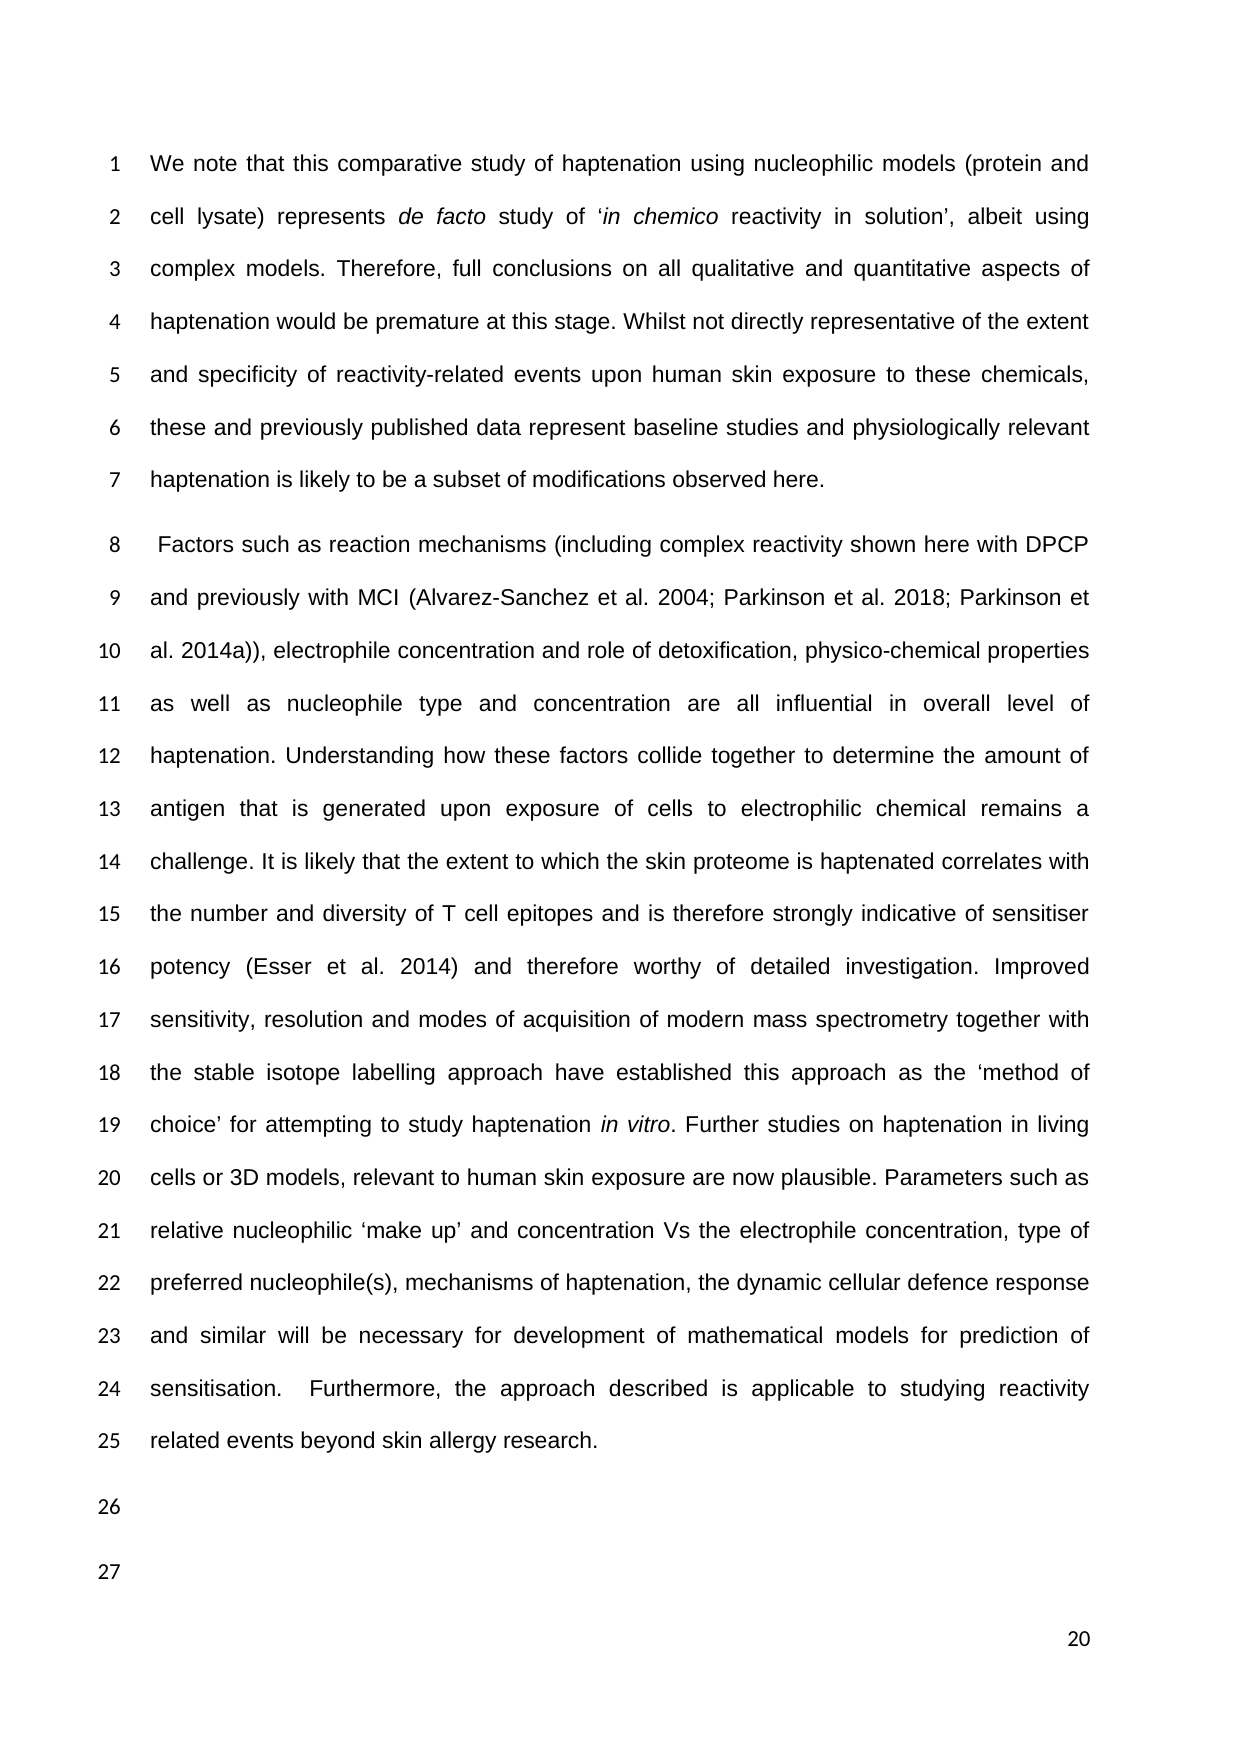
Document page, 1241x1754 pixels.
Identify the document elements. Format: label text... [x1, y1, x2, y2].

text Factors such as reaction mechanisms (including complex reactivity shown here with DPCP and previously with MCI (Alvarez-Sanchez et al. 2004; Parkinson et al. 2018; Parkinson et al. 2014a)), electrophile concentration and role of detoxification, physico-chemical properties as well as nucleophile type and concentration are all influential in overall level of haptenation. Understanding how these factors collide together to determine the amount of antigen that is generated upon exposure of cells to electrophilic chemical remains a challenge. It is likely that the extent to which the skin proteome is haptenated correlates with the number and diversity of T cell epitopes and is therefore strongly indicative of sensitiser potency (Esser et al. 2014) and therefore worthy of detailed investigation. Improved sensitivity, resolution and modes of acquisition of modern mass spectrometry together with the stable isotope labelling approach have established this approach as the ‘method of choice’ for attempting to study haptenation in vitro. Further studies on haptenation in living cells or 3D models, relevant to human skin exposure are now plausible. Parameters such as relative nucleophilic ‘make up’ and concentration Vs the electrophile concentration, type of preferred nucleophile(s), mechanisms of haptenation, the dynamic cellular defence response and similar will be necessary for development of mathematical models for prediction of sensitisation. Furthermore, the approach described is applicable to studying reactivity related events beyond skin allergy research. [150, 531, 1090, 1454]
text We note that this comparative study of haptenation using nucleophilic models (protein and cell lysate) represents de facto study of ‘in chemico reactivity in solution’, albeit using complex models. Therefore, full conclusions on all qualitative and quantitative aspects of haptenation would be premature at this stage. Whilst not directly representative of the extent and specificity of reactivity-related events upon human skin exposure to these chemicals, these and previously published data represent baseline studies and physiologically relevant haptenation is likely to be a subset of modifications observed here. [150, 150, 1090, 493]
